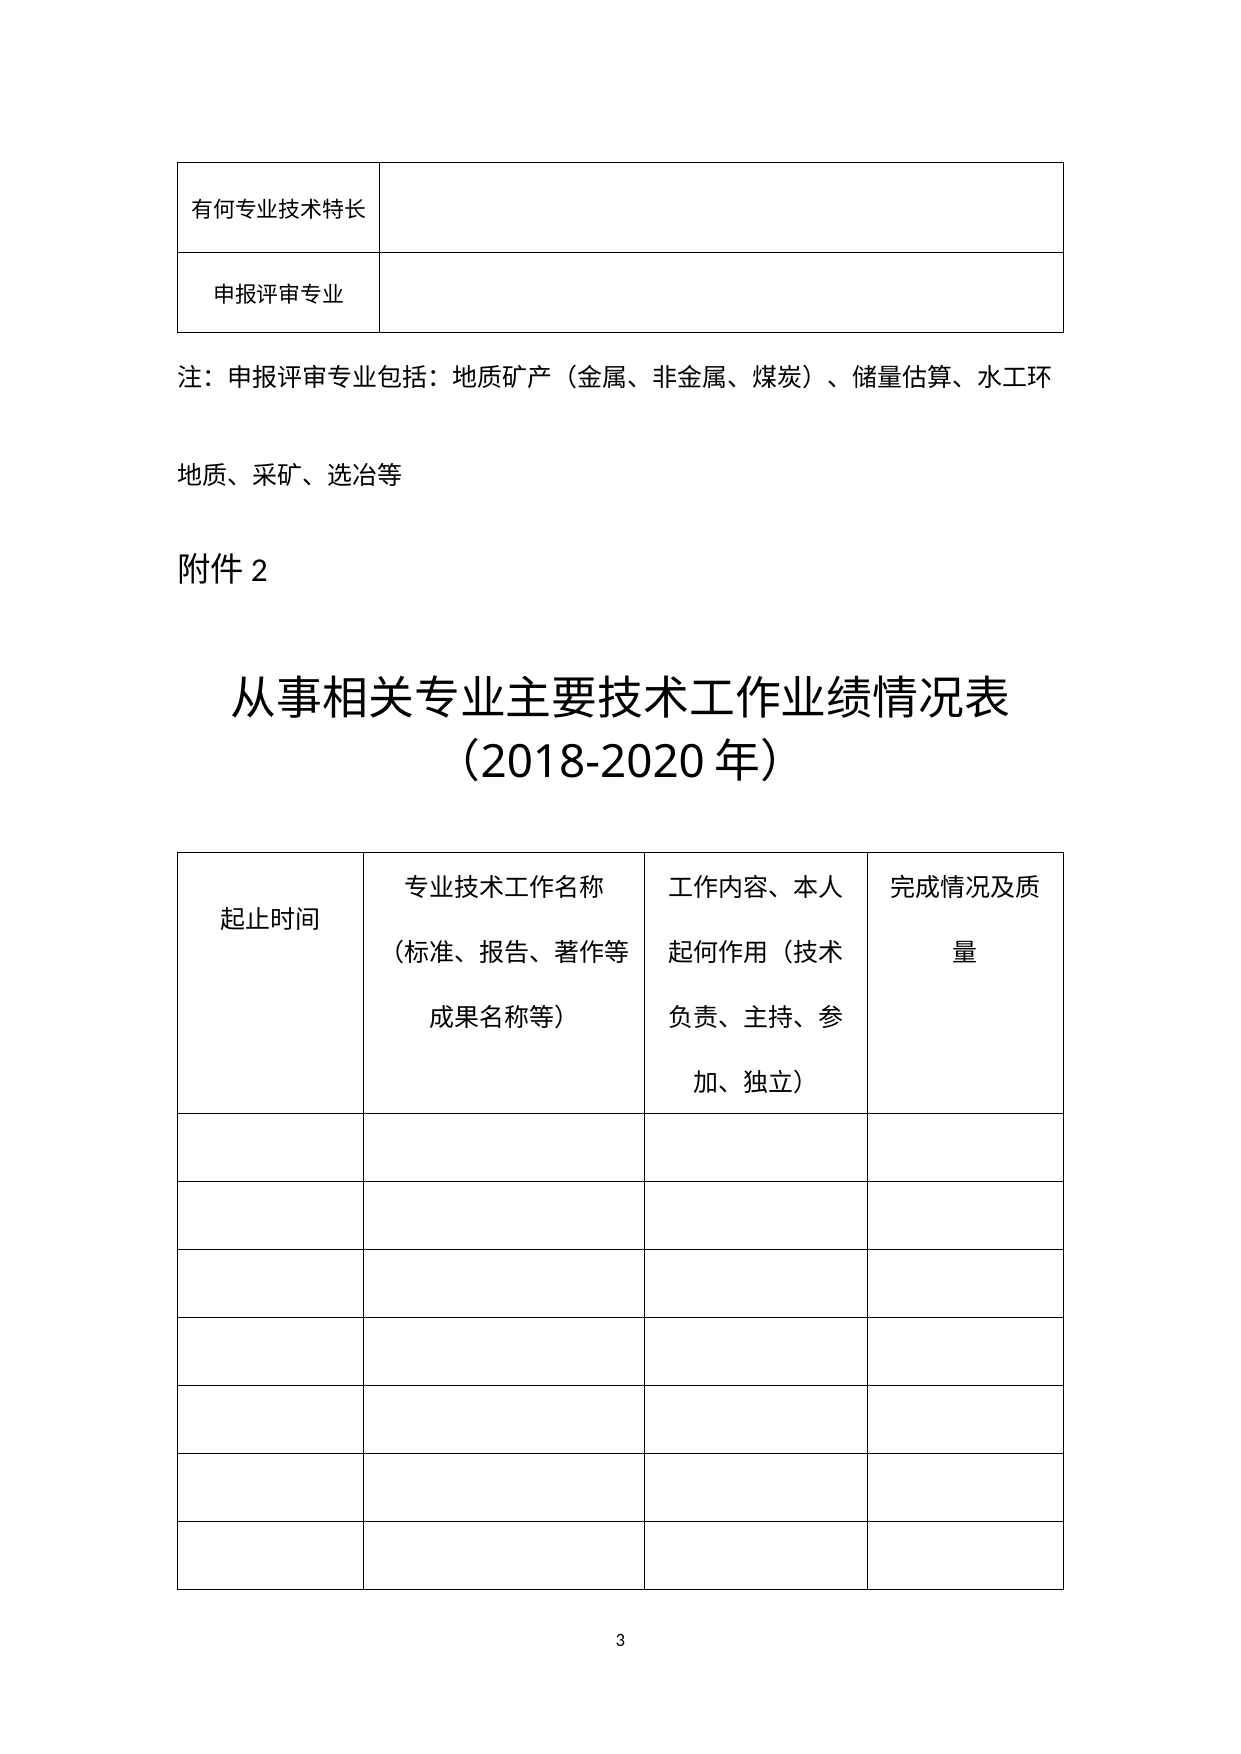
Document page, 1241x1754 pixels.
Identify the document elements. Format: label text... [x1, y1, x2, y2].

table_cell [645, 1386, 867, 1453]
table_cell [178, 1386, 363, 1453]
text 从事相关专业主要技术工作业绩情况表（2018-2020年） [177, 664, 1063, 789]
table_cell [868, 1522, 1063, 1588]
table_cell [645, 1182, 867, 1249]
table_header 完成情况及质量 [868, 853, 1063, 1113]
table_cell [868, 1182, 1063, 1249]
table_cell [178, 1318, 363, 1385]
table_cell [645, 1522, 867, 1588]
table_cell [380, 253, 1063, 332]
table_cell 申报评审专业 [178, 253, 379, 332]
text 附件2 [177, 534, 1063, 599]
table_cell [364, 1318, 644, 1385]
table_cell [364, 1454, 644, 1521]
table_cell [178, 1522, 363, 1588]
table_cell [178, 1250, 363, 1317]
table_cell [868, 1386, 1063, 1453]
table_cell [645, 1250, 867, 1317]
table_cell [364, 1250, 644, 1317]
table_cell [364, 1386, 644, 1453]
table_cell [868, 1454, 1063, 1521]
table_cell [364, 1522, 644, 1588]
table_cell [645, 1318, 867, 1385]
table_cell 有何专业技术特长 [178, 163, 379, 252]
table_cell [868, 1318, 1063, 1385]
table_cell [380, 163, 1063, 252]
table_cell [868, 1114, 1063, 1181]
text 注：申报评审专业包括：地质矿产（金属、非金属、煤炭）、储量估算、水工环地质、采矿、选冶等 [177, 343, 1063, 506]
table_header 起止时间 [178, 853, 363, 1113]
table_cell [364, 1114, 644, 1181]
table_cell [178, 1182, 363, 1249]
table_cell [645, 1454, 867, 1521]
table_cell [178, 1454, 363, 1521]
table_header 专业技术工作名称 （标准、报告、著作等成果名称等） [364, 853, 644, 1113]
table_header 工作内容、本人起何作用（技术负责、主持、参加、独立） [645, 853, 867, 1113]
table_cell [178, 1114, 363, 1181]
table_cell [645, 1114, 867, 1181]
table_cell [868, 1250, 1063, 1317]
table_cell [364, 1182, 644, 1249]
